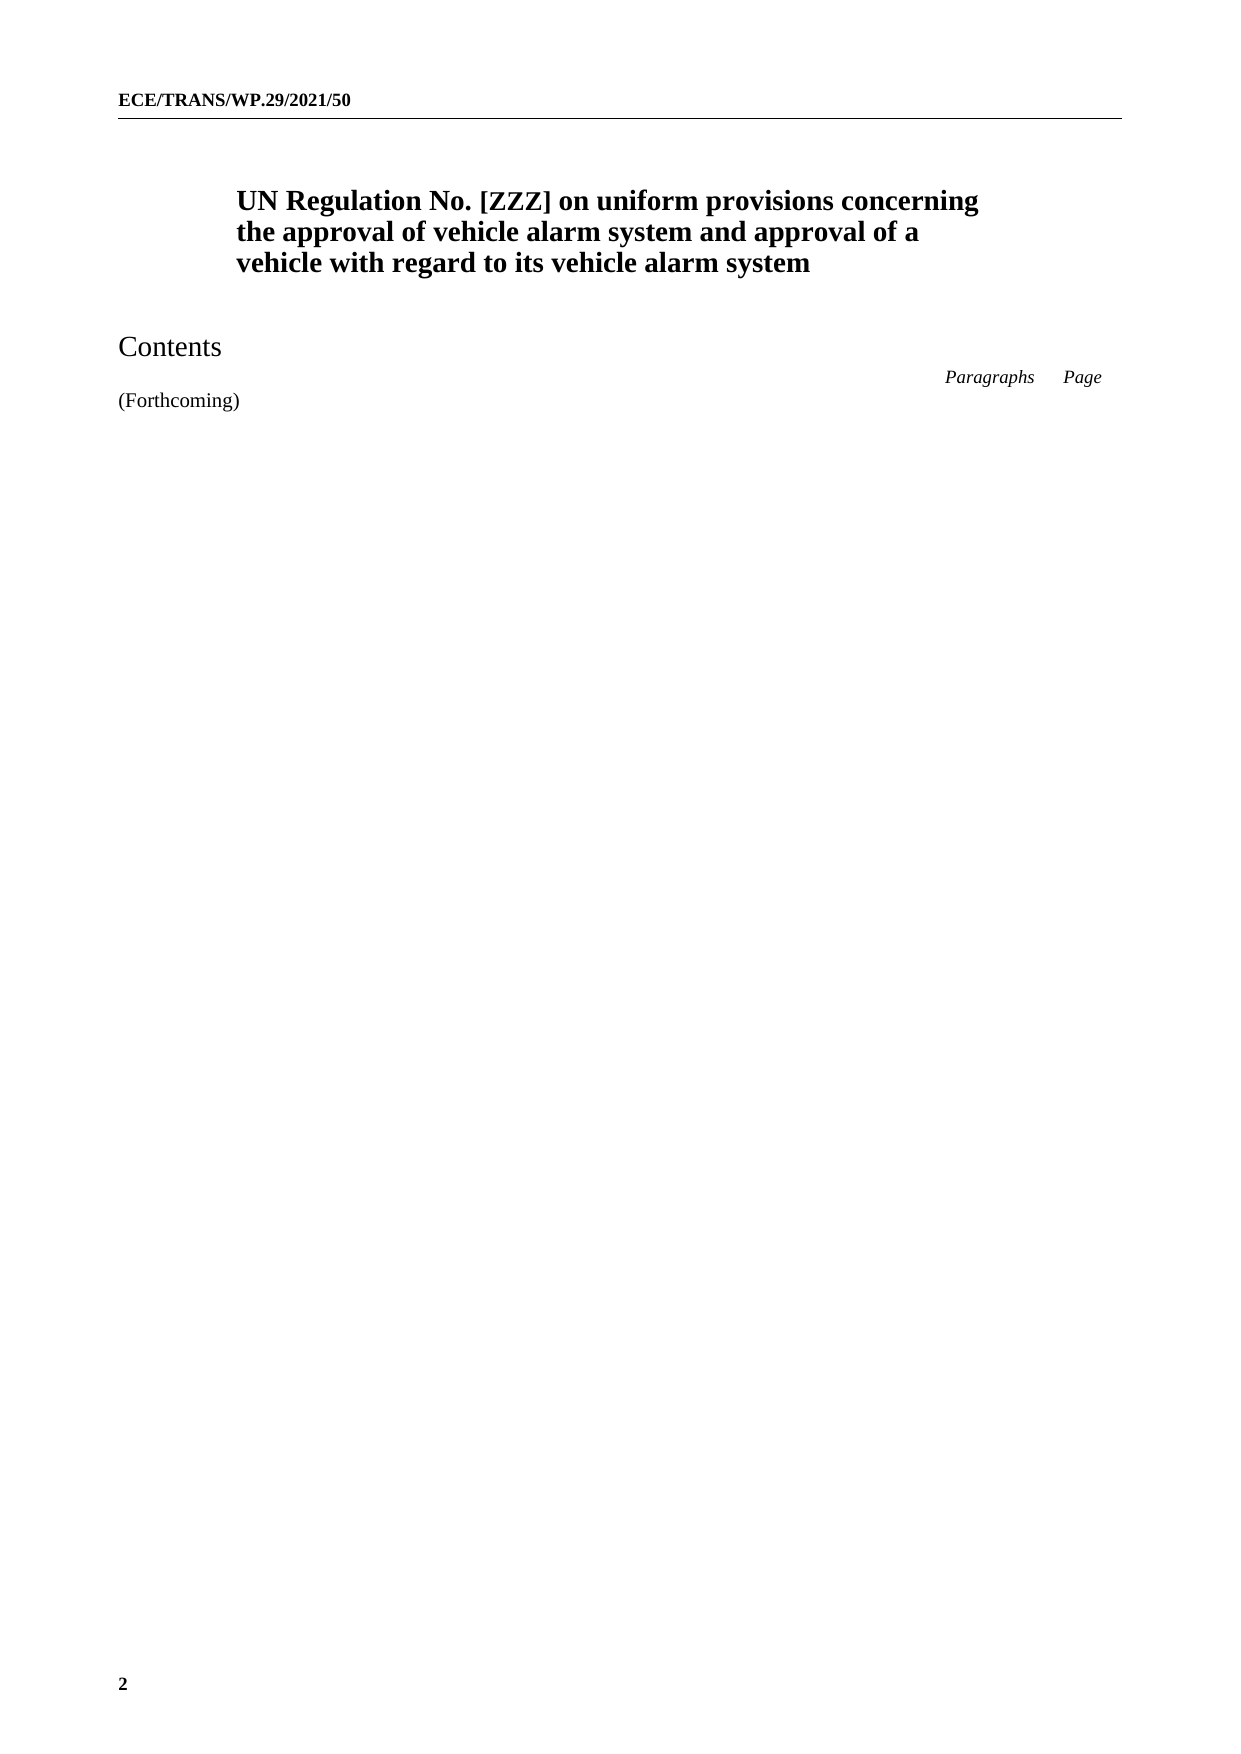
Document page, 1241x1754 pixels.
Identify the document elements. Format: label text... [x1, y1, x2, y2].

text Paragraphs Page [886, 362, 1125, 387]
text (Forthcoming) [118, 387, 1004, 412]
text Contents [118, 329, 1122, 362]
text UN Regulation No. [ZZZ] on uniform provisions concerning the approval of vehicle alarm system and approval of a vehicle with regard to its vehicle alarm system [118, 185, 1004, 279]
